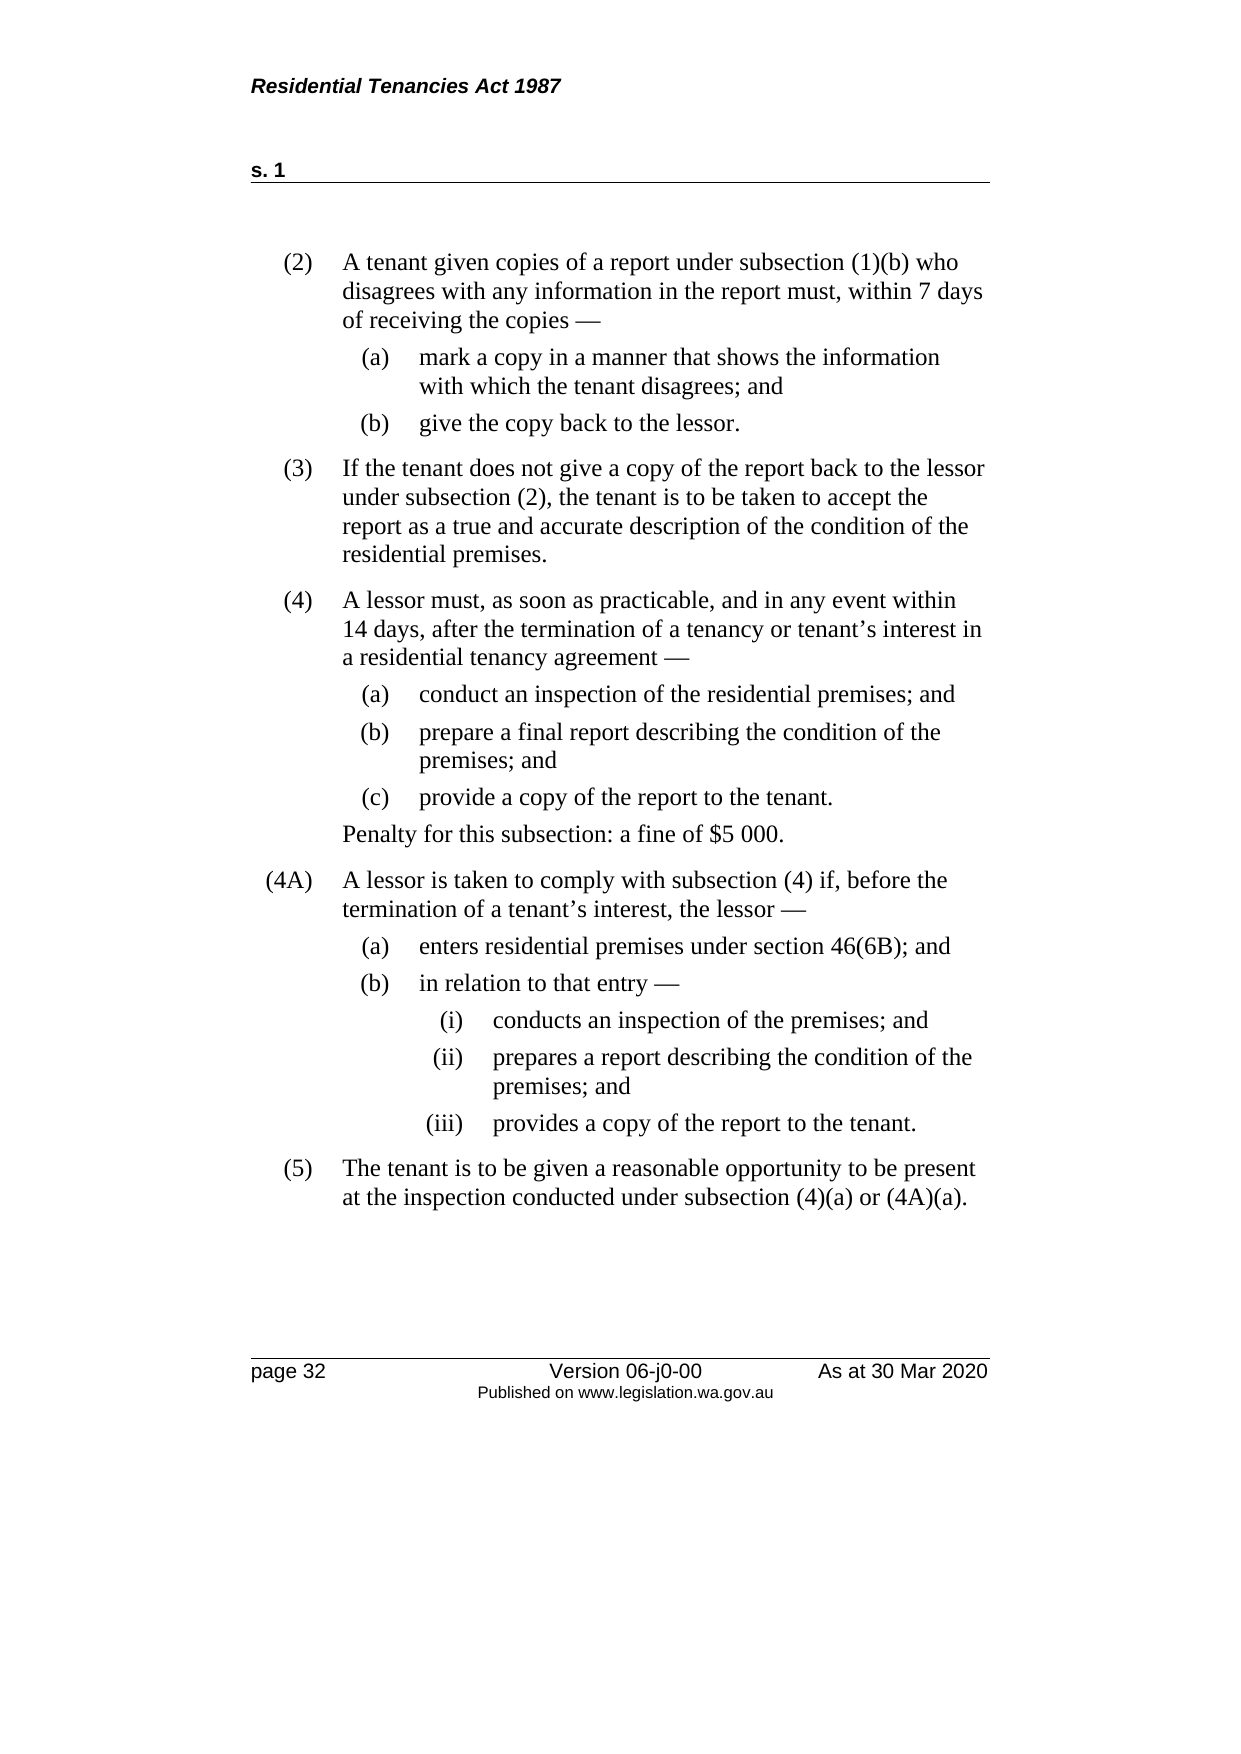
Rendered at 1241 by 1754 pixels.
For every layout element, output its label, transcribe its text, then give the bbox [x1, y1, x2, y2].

text (2) A tenant given copies of a report under subsection (1)(b) who disagrees with any information in the report must, within 7 days of receiving the copies — [251, 247, 990, 334]
text (4A) A lessor is taken to comply with subsection (4) if, before the termination of a tenant’s interest, the lessor — [251, 865, 990, 922]
text (a) conduct an inspection of the residential premises; and [251, 679, 990, 708]
text (a) enters residential premises under section 46(6B); and [251, 931, 990, 959]
text (ii) prepares a report describing the condition of the premises; and [251, 1042, 990, 1099]
text (i) conducts an inspection of the premises; and [251, 1005, 990, 1034]
text (b) in relation to that entry — [251, 968, 990, 997]
text (a) mark a copy in a manner that shows the information with which the tenant disagrees; and [251, 342, 990, 399]
text (3) If the tenant does not give a copy of the report back to the lessor under subsection (2), the tenant is to be taken to accept the report as a true and accurate description of the condition of the residential premises. [251, 453, 990, 568]
text (5) The tenant is to be given a reasonable opportunity to be present at the inspection conducted under subsection (4)(a) or (4A)(a). [251, 1153, 990, 1211]
text Penalty for this subsection: a fine of $5 000. [251, 819, 990, 848]
text (4) A lessor must, as soon as practicable, and in any event within 14 days, after the termination of a tenancy or tenant’s interest in a residential tenancy agreement — [251, 585, 990, 671]
text (iii) provides a copy of the report to the tenant. [251, 1108, 990, 1137]
text (b) prepare a final report describing the condition of the premises; and [251, 717, 990, 774]
text (b) give the copy back to the lessor. [251, 408, 990, 437]
text (c) provide a copy of the report to the tenant. [251, 782, 990, 811]
